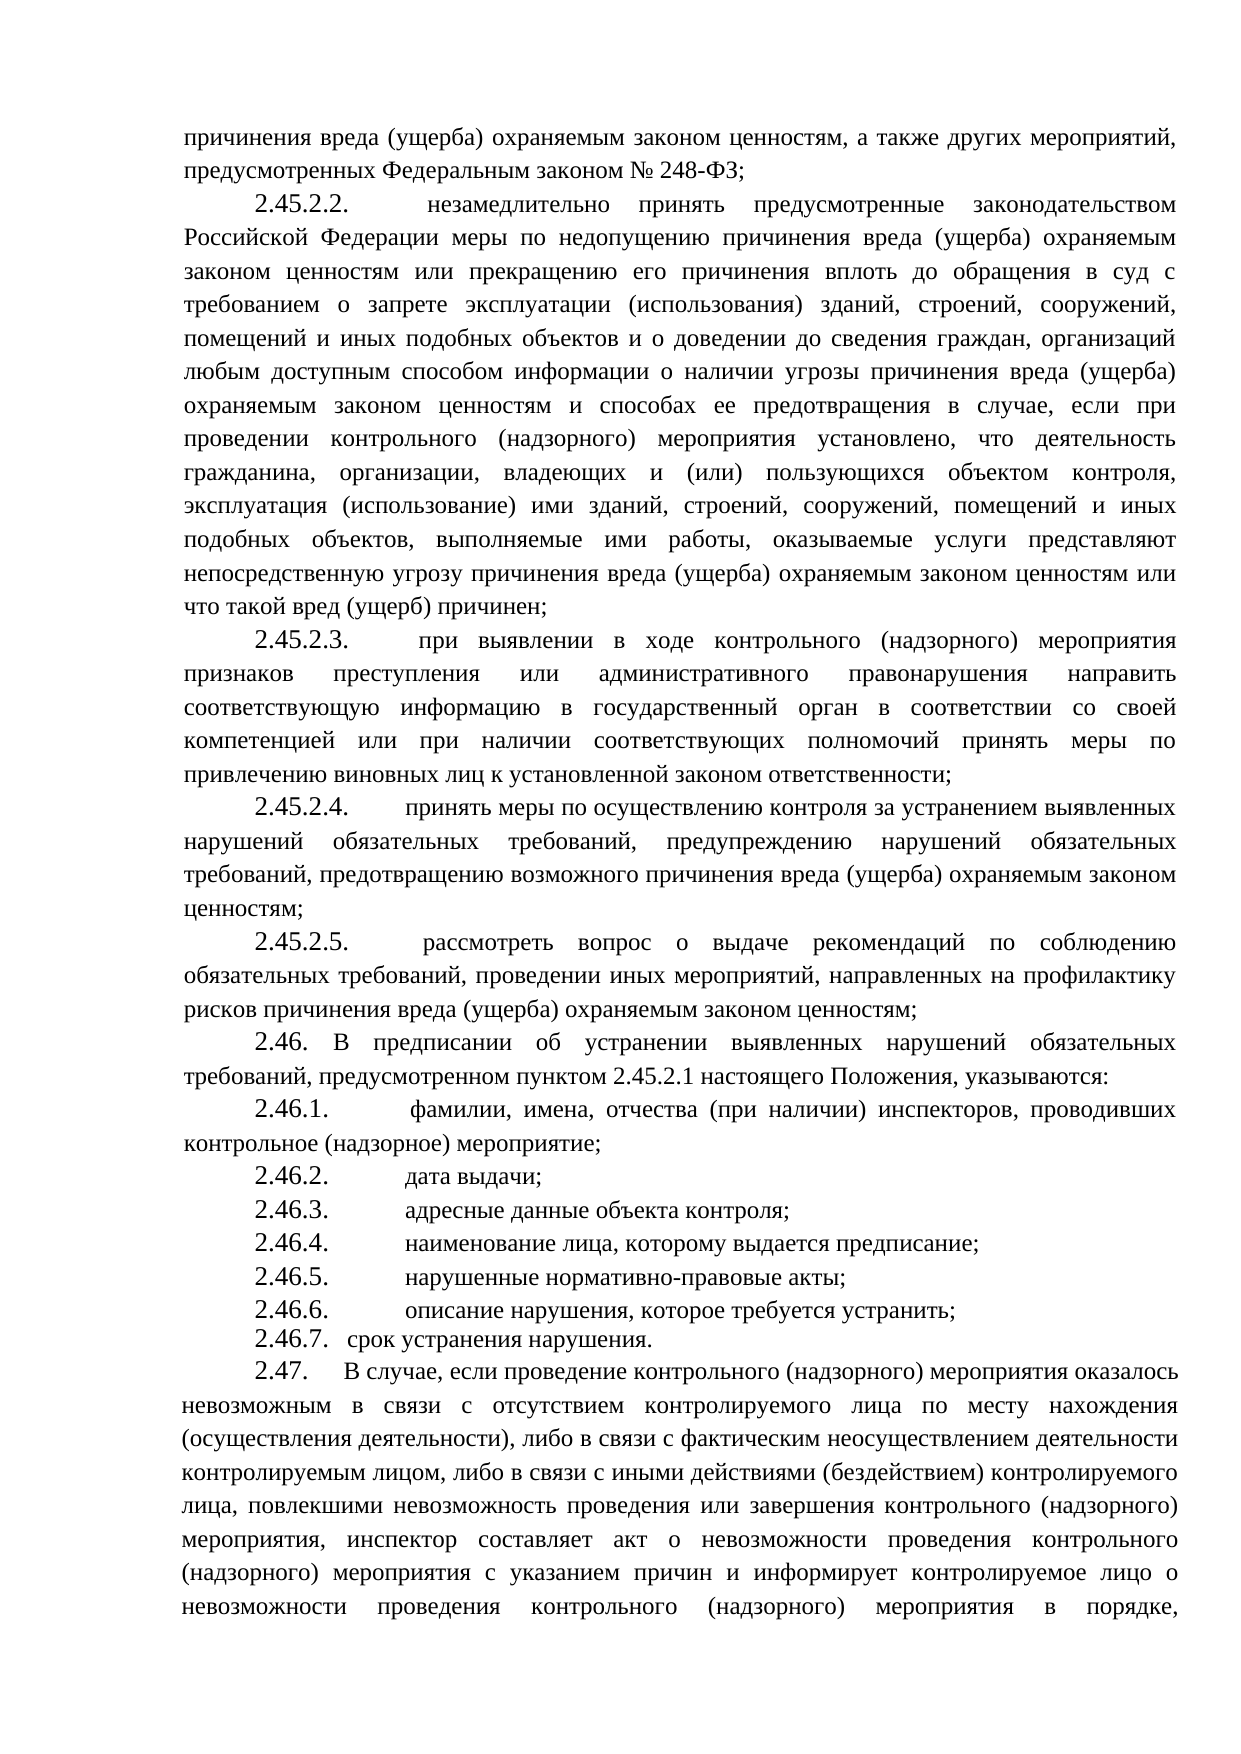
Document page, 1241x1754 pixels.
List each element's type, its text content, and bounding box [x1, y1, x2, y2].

list при выявлении в ходе контрольного (надзорного) мероприятия признаков преступления или административного правонарушения направить соответствующую информацию в государственный орган в соответствии со своей компетенцией или при наличии соответствующих полномочий принять меры по привлечению виновных лиц к установленной законом ответственности; [183, 621, 1177, 789]
list рассмотреть вопрос о выдаче рекомендаций по соблюдению обязательных требований, проведении иных мероприятий, направленных на профилактику рисков причинения вреда (ущерба) охраняемым законом ценностям; [183, 923, 1177, 1024]
list дата выдачи; [183, 1158, 1181, 1191]
list срок устранения нарушения. [181, 1326, 1181, 1353]
list наименование лица, которому выдается предписание; [183, 1225, 1181, 1258]
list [181, 1353, 1179, 1621]
list нарушенные нормативно-правовые акты; [183, 1258, 1181, 1292]
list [183, 118, 1177, 185]
list адресные данные объекта контроля; [183, 1191, 1181, 1225]
list описание нарушения, которое требуется устранить; [183, 1292, 1181, 1326]
list В предписании об устранении выявленных нарушений обязательных требований, предусмотренном пунктом 2.45.2.1 настоящего Положения, указываются: [183, 1024, 1177, 1091]
list незамедлительно принять предусмотренные законодательством Российской Федерации меры по недопущению причинения вреда (ущерба) охраняемым законом ценностям или прекращению его причинения вплоть до обращения в суд с требованием о запрете эксплуатации (использования) зданий, строений, сооружений, помещений и иных подобных объектов и о доведении до сведения граждан, организаций любым доступным способом информации о наличии угрозы причинения вреда (ущерба) охраняемым законом ценностям и способах ее предотвращения в случае, если при проведении контрольного (надзорного) мероприятия установлено, что деятельность гражданина, организации, владеющих и (или) пользующихся объектом контроля, эксплуатация (использование) ими зданий, строений, сооружений, помещений и иных подобных объектов, выполняемые ими работы, оказываемые услуги представляют непосредственную угрозу причинения вреда (ущерба) охраняемым законом ценностям или что такой вред (ущерб) причинен; [183, 185, 1177, 621]
list фамилии, имена, отчества (при наличии) инспекторов, проводивших контрольное (надзорное) мероприятие; [183, 1091, 1177, 1158]
list принять меры по осуществлению контроля за устранением выявленных нарушений обязательных требований, предупреждению нарушений обязательных требований, предотвращению возможного причинения вреда (ущерба) охраняемым законом ценностям; [183, 789, 1177, 923]
